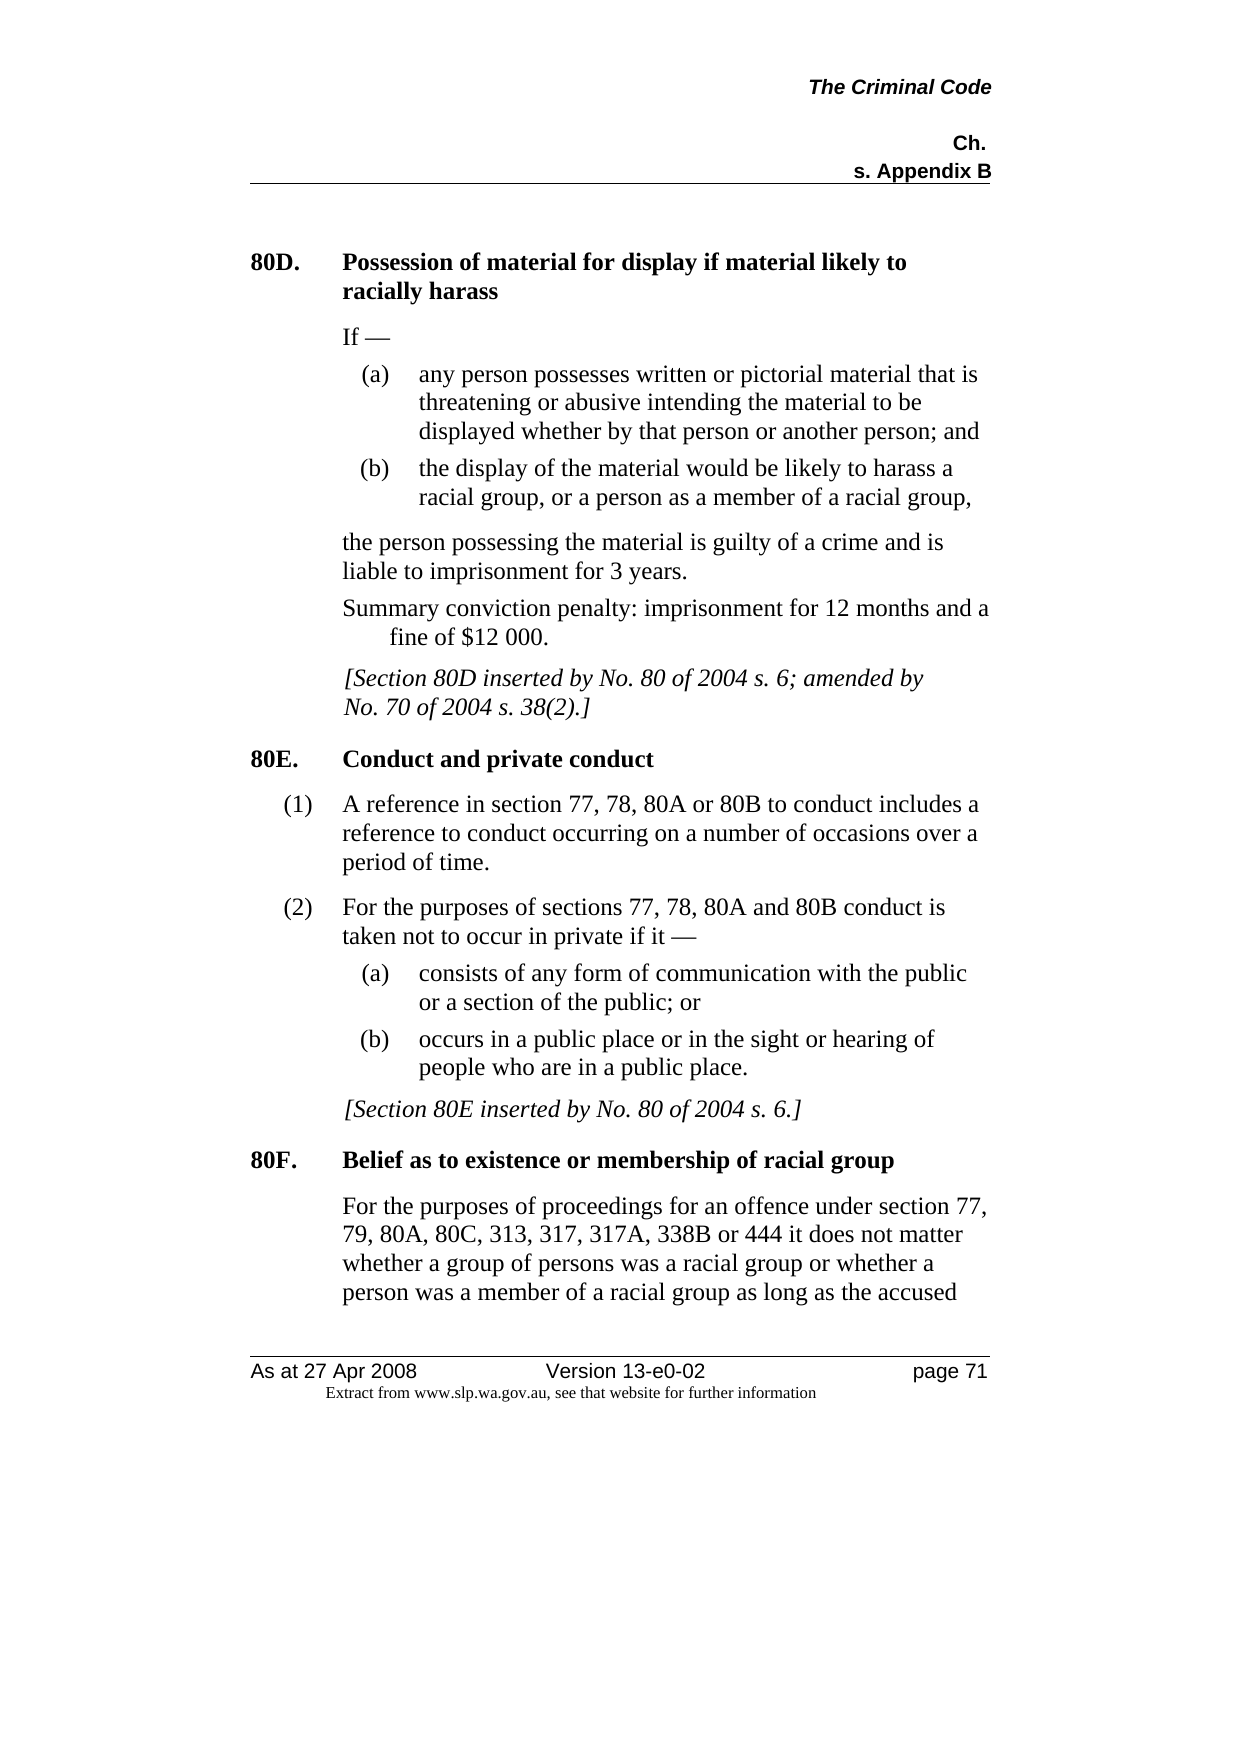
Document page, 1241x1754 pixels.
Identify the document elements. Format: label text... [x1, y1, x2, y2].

text [Section 80D inserted by No. 80 of 2004 s. 6; amended by No. 70 of 2004 s. 38(2).] [250, 663, 990, 721]
text [Section 80E inserted by No. 80 of 2004 s. 6.] [250, 1094, 990, 1122]
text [250, 1191, 990, 1306]
text (b) occurs in a public place or in the sight or hearing of people who are in a public place. [250, 1024, 990, 1081]
subtitle 80F. Belief as to existence or membership of racial group [250, 1145, 990, 1174]
subtitle 80E. Conduct and private conduct [250, 744, 990, 772]
subtitle 80D. Possession of material for display if material likely to racially harass [250, 247, 990, 305]
text the person possessing the material is guilty of a crime and is liable to imprisonment for 3 years. [250, 527, 990, 585]
text (a) any person possesses written or pictorial material that is threatening or abusive intending the material to be displayed whether by that person or another person; and [250, 359, 990, 445]
text (b) the display of the material would be likely to harass a racial group, or a person as a member of a racial group, [250, 453, 990, 511]
text Summary conviction penalty: imprisonment for 12 months and a fine of $12 000. [250, 593, 990, 651]
text (1) A reference in section 77, 78, 80A or 80B to conduct includes a reference to conduct occurring on a number of occasions over a period of time. [250, 789, 990, 875]
text (a) consists of any form of communication with the public or a section of the public; or [250, 958, 990, 1015]
text (2) For the purposes of sections 77, 78, 80A and 80B conduct is taken not to occur in private if it — [250, 892, 990, 949]
text If — [250, 322, 990, 350]
